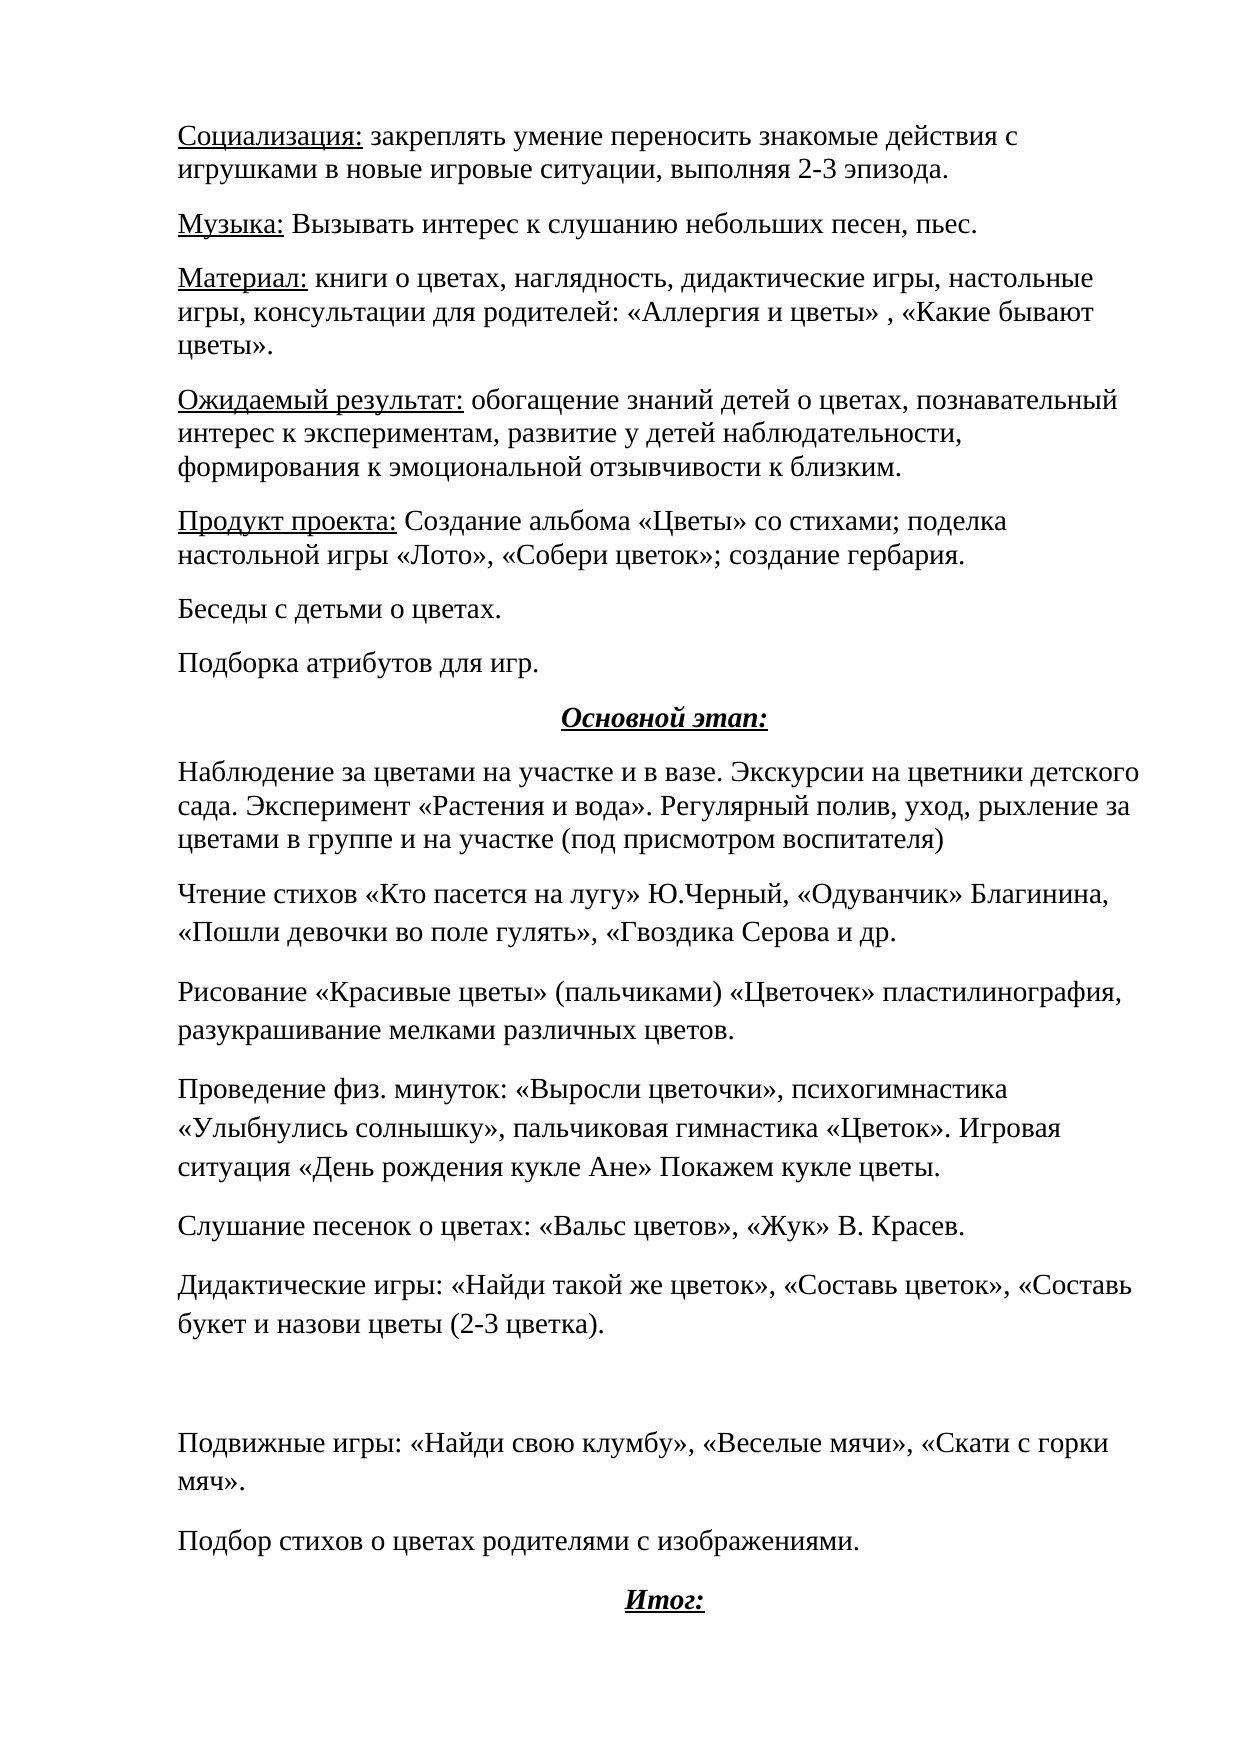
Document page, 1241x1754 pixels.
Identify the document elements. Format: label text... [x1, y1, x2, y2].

text Основной этап: [177, 700, 1152, 733]
text Дидактические игры: «Найди такой же цветок», «Составь цветок», «Составь букет и назови цветы (2-3 цветка). [177, 1267, 1152, 1339]
text Музыка: Вызывать интерес к слушанию небольших песен, пьес. [177, 206, 1152, 239]
text Подборка атрибутов для игр. [177, 646, 1152, 679]
text Подбор стихов о цветах родителями с изображениями. [177, 1523, 1152, 1556]
text Продукт проекта: Создание альбома «Цветы» со стихами; поделка настольной игры «Лото», «Собери цветок»; создание гербария. [177, 503, 1152, 570]
text Слушание песенок о цветах: «Вальс цветов», «Жук» В. Красев. [177, 1208, 1152, 1242]
text Проведение физ. минуток: «Выросли цветочки», психогимнастика «Улыбнулись солнышку», пальчиковая гимнастика «Цветок». Игровая ситуация «День рождения кукле Ане» Покажем кукле цветы. [177, 1072, 1152, 1182]
text Наблюдение за цветами на участке и в вазе. Экскурсии на цветники детского сада. Эксперимент «Растения и вода». Регулярный полив, уход, рыхление за цветами в группе и на участке (под присмотром воспитателя) [177, 754, 1152, 855]
text Рисование «Красивые цветы» (пальчиками) «Цветочек» пластилинография, разукрашивание мелками различных цветов. [177, 974, 1152, 1046]
text Ожидаемый результат: обогащение знаний детей о цветах, познавательный интерес к экспериментам, развитие у детей наблюдательности, формирования к эмоциональной отзывчивости к близким. [177, 382, 1152, 482]
text Чтение стихов «Кто пасется на лугу» Ю.Черный, «Одуванчик» Благинина, «Пошли девочки во поле гулять», «Гвоздика Серова и др. [177, 876, 1152, 948]
text Социализация: закреплять умение переносить знакомые действия с игрушками в новые игровые ситуации, выполняя 2-3 эпизода. [177, 118, 1152, 185]
text Итог: [177, 1582, 1152, 1616]
text Беседы с детьми о цветах. [177, 591, 1152, 625]
text Подвижные игры: «Найди свою клумбу», «Веселые мячи», «Скати с горки мяч». [177, 1425, 1152, 1497]
text Материал: книги о цветах, наглядность, дидактические игры, настольные игры, консультации для родителей: «Аллергия и цветы» , «Какие бывают цветы». [177, 260, 1152, 361]
